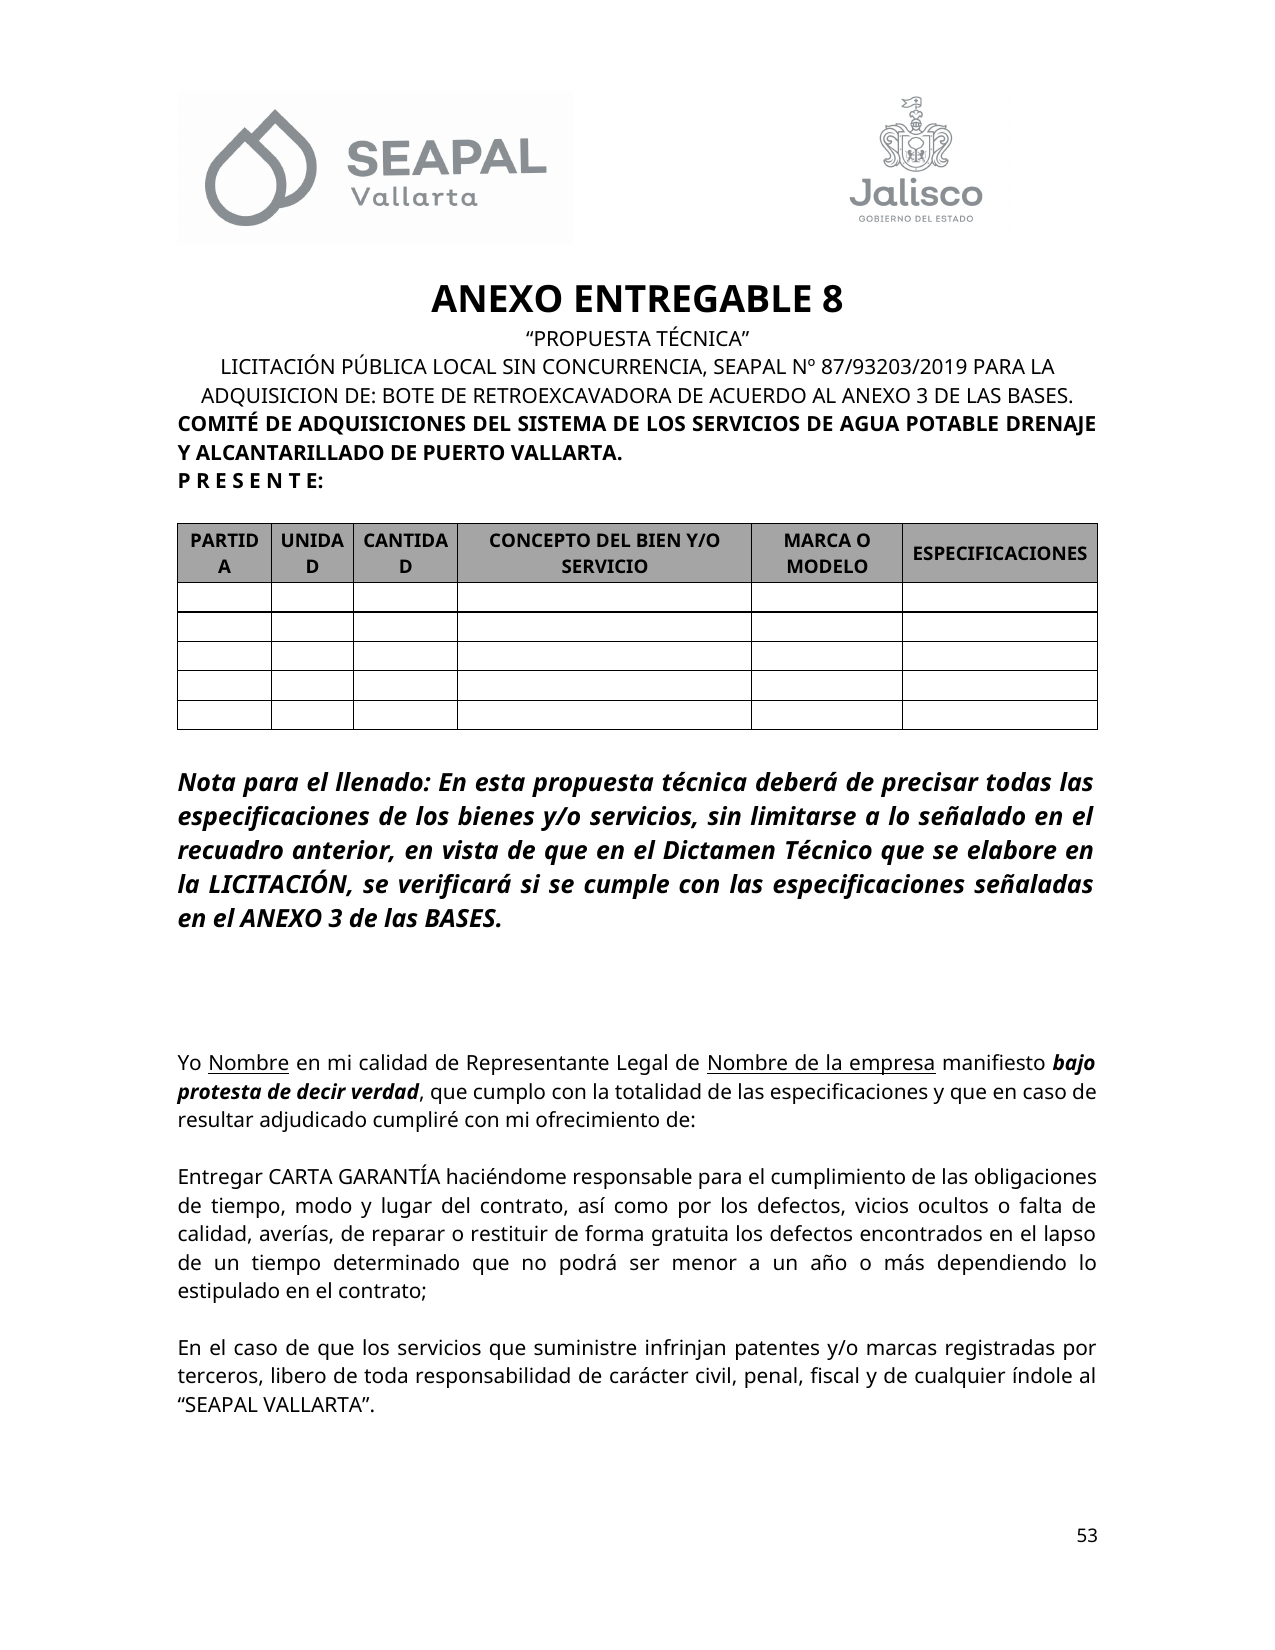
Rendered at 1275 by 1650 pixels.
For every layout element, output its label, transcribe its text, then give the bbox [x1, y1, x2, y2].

table_cell [272, 701, 353, 729]
table_cell [458, 642, 751, 670]
table_cell [903, 613, 1097, 641]
table_cell [178, 642, 271, 670]
text En el caso de que los servicios que suministre infrinjan patentes y/o marcas registradas por terceros, libero de toda responsabilidad de carácter civil, penal, fiscal y de cualquier índole al “SEAPAL VALLARTA”. [177, 1333, 1098, 1418]
table_cell [752, 671, 902, 700]
table_cell [752, 642, 902, 670]
text Nota para el llenado: En esta propuesta técnica deberá de precisar todas las especificaciones de los bienes y/o servicios, sin limitarse a lo señalado en el recuadro anterior, en vista de que en el Dictamen Técnico que se elabore en la LICITACIÓN, se verificará si se cumple con las especificaciones señaladas en el ANEXO 3 de las BASES. [177, 764, 1098, 935]
table_cell [272, 613, 353, 641]
table_cell [354, 671, 457, 700]
table_header Partida [178, 524, 271, 582]
table_cell [354, 613, 457, 641]
table_cell [903, 701, 1097, 729]
text “PROPUESTA TÉCNICA” [177, 324, 1098, 352]
table_cell [178, 701, 271, 729]
table_cell [458, 701, 751, 729]
table_header MARCA O MODELO [752, 524, 902, 582]
table_cell [354, 701, 457, 729]
table_cell [458, 671, 751, 700]
table_cell [752, 613, 902, 641]
text COMITÉ DE ADQUISICIONES DEL SISTEMA DE LOS SERVICIOS DE AGUA POTABLE DRENAJE Y ALCANTARILLADO DE PUERTO VALLARTA. [177, 409, 1098, 466]
table_cell [178, 613, 271, 641]
text Yo Nombre en mi calidad de Representante Legal de Nombre de la empresa manifiesto bajo protesta de decir verdad, que cumplo con la totalidad de las especificaciones y que en caso de resultar adjudicado cumpliré con mi ofrecimiento de: [177, 1048, 1098, 1134]
table_cell [354, 583, 457, 611]
table_cell [178, 583, 271, 611]
text LICITACIÓN PÚBLICA LOCAL SIN CONCURRENCIA, SEAPAL Nº 87/93203/2019 PARA LA ADQUISICION DE: BOTE DE RETROEXCAVADORA DE ACUERDO AL ANEXO 3 DE LAS BASES. [177, 352, 1098, 409]
picture [177, 91, 574, 245]
table_cell [903, 671, 1097, 700]
text ANEXO ENTREGABLE 8 [177, 273, 1098, 324]
table_cell [458, 613, 751, 641]
text P R E S E N T E: [177, 466, 1098, 494]
table_header UNIDAD [272, 524, 353, 582]
table_header ESPECIFICACIONES [903, 524, 1097, 582]
table_header Cantidad [354, 524, 457, 582]
table_header CONCEPTO DEL BIEN Y/O SERVICIO [458, 524, 751, 582]
table_cell [272, 671, 353, 700]
table_cell [272, 583, 353, 611]
table_cell [752, 701, 902, 729]
table_cell [458, 583, 751, 611]
text Entregar CARTA GARANTÍA haciéndome responsable para el cumplimiento de las obligaciones de tiempo, modo y lugar del contrato, así como por los defectos, vicios ocultos o falta de calidad, averías, de reparar o restituir de forma gratuita los defectos encontrados en el lapso de un tiempo determinado que no podrá ser menor a un año o más dependiendo lo estipulado en el contrato; [177, 1162, 1098, 1304]
table_cell [903, 583, 1097, 611]
picture [817, 73, 1015, 245]
table_cell [272, 642, 353, 670]
table_cell [178, 671, 271, 700]
table_cell [903, 642, 1097, 670]
table_cell [752, 583, 902, 611]
table_cell [354, 642, 457, 670]
